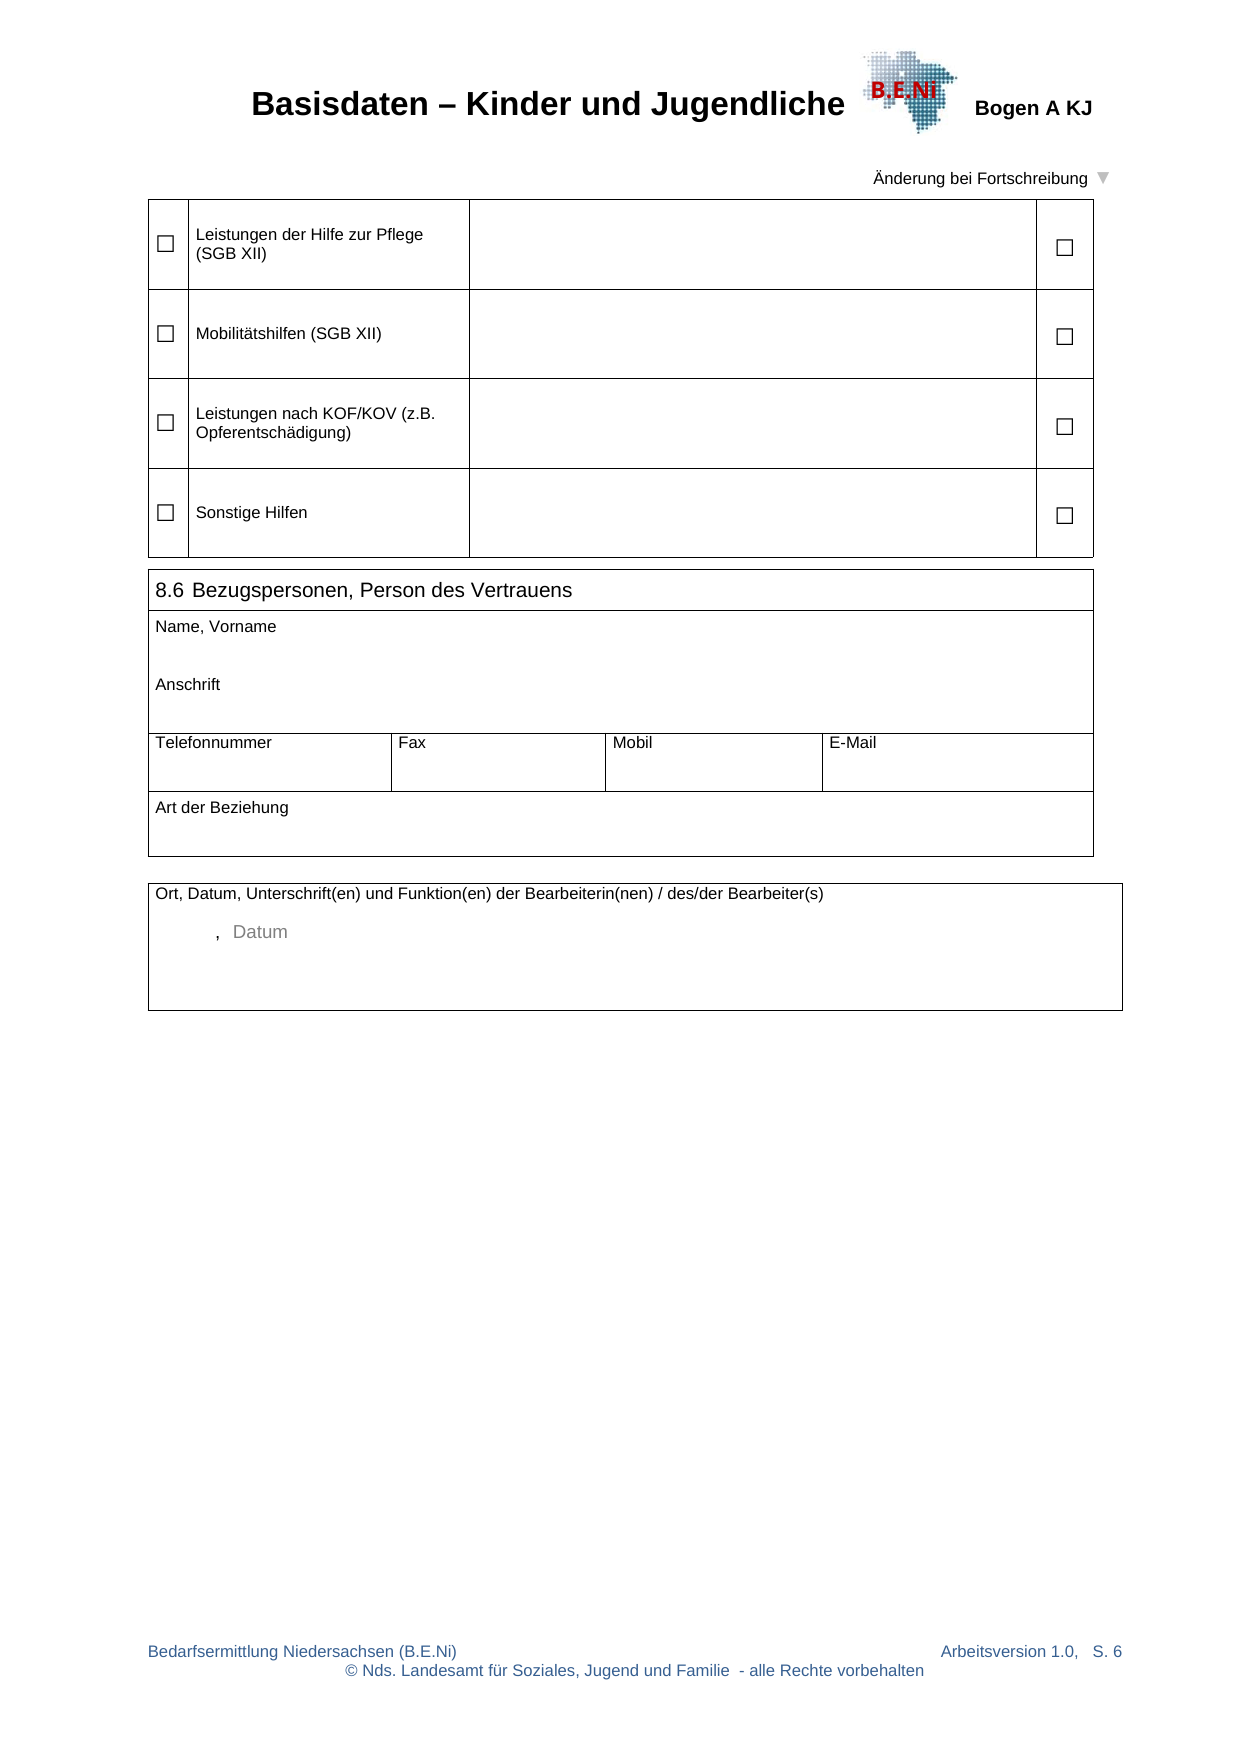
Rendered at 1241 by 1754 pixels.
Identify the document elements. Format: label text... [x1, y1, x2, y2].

table_cell Name, Vorname Anschrift [149, 611, 1093, 733]
table_cell [149, 200, 188, 288]
table_header Ort, Datum, Unterschrift(en) und Funktion(en) der Bearbeiterin(nen) / des/der Bearbeiter(s) , [149, 884, 1122, 1010]
table_cell Mobil [606, 734, 822, 791]
table_cell [470, 200, 1036, 288]
table_cell [470, 379, 1036, 467]
table_cell Sonstige Hilfen [189, 469, 469, 557]
table_cell [1037, 290, 1093, 378]
table_cell E-Mail [823, 734, 1093, 791]
table_header Bezugspersonen, Person des Vertrauens [149, 570, 1093, 610]
table_cell [149, 290, 188, 378]
table_cell [149, 379, 188, 467]
table_cell [1037, 379, 1093, 467]
table_cell Telefonnummer [149, 734, 391, 791]
table_cell [470, 290, 1036, 378]
table_cell Fax [392, 734, 605, 791]
table_cell [470, 469, 1036, 557]
table_cell [1037, 469, 1093, 557]
table_cell Leistungen nach KOF/KOV (z.B. Opferentschädigung) [189, 379, 469, 467]
table_cell [149, 469, 188, 557]
table_cell Mobilitätshilfen (SGB XII) [189, 290, 469, 378]
table_cell Leistungen der Hilfe zur Pflege (SGB XII) [189, 200, 469, 288]
picture [859, 48, 959, 136]
table_cell Art der Beziehung [149, 792, 1093, 856]
table_cell [1037, 200, 1093, 288]
